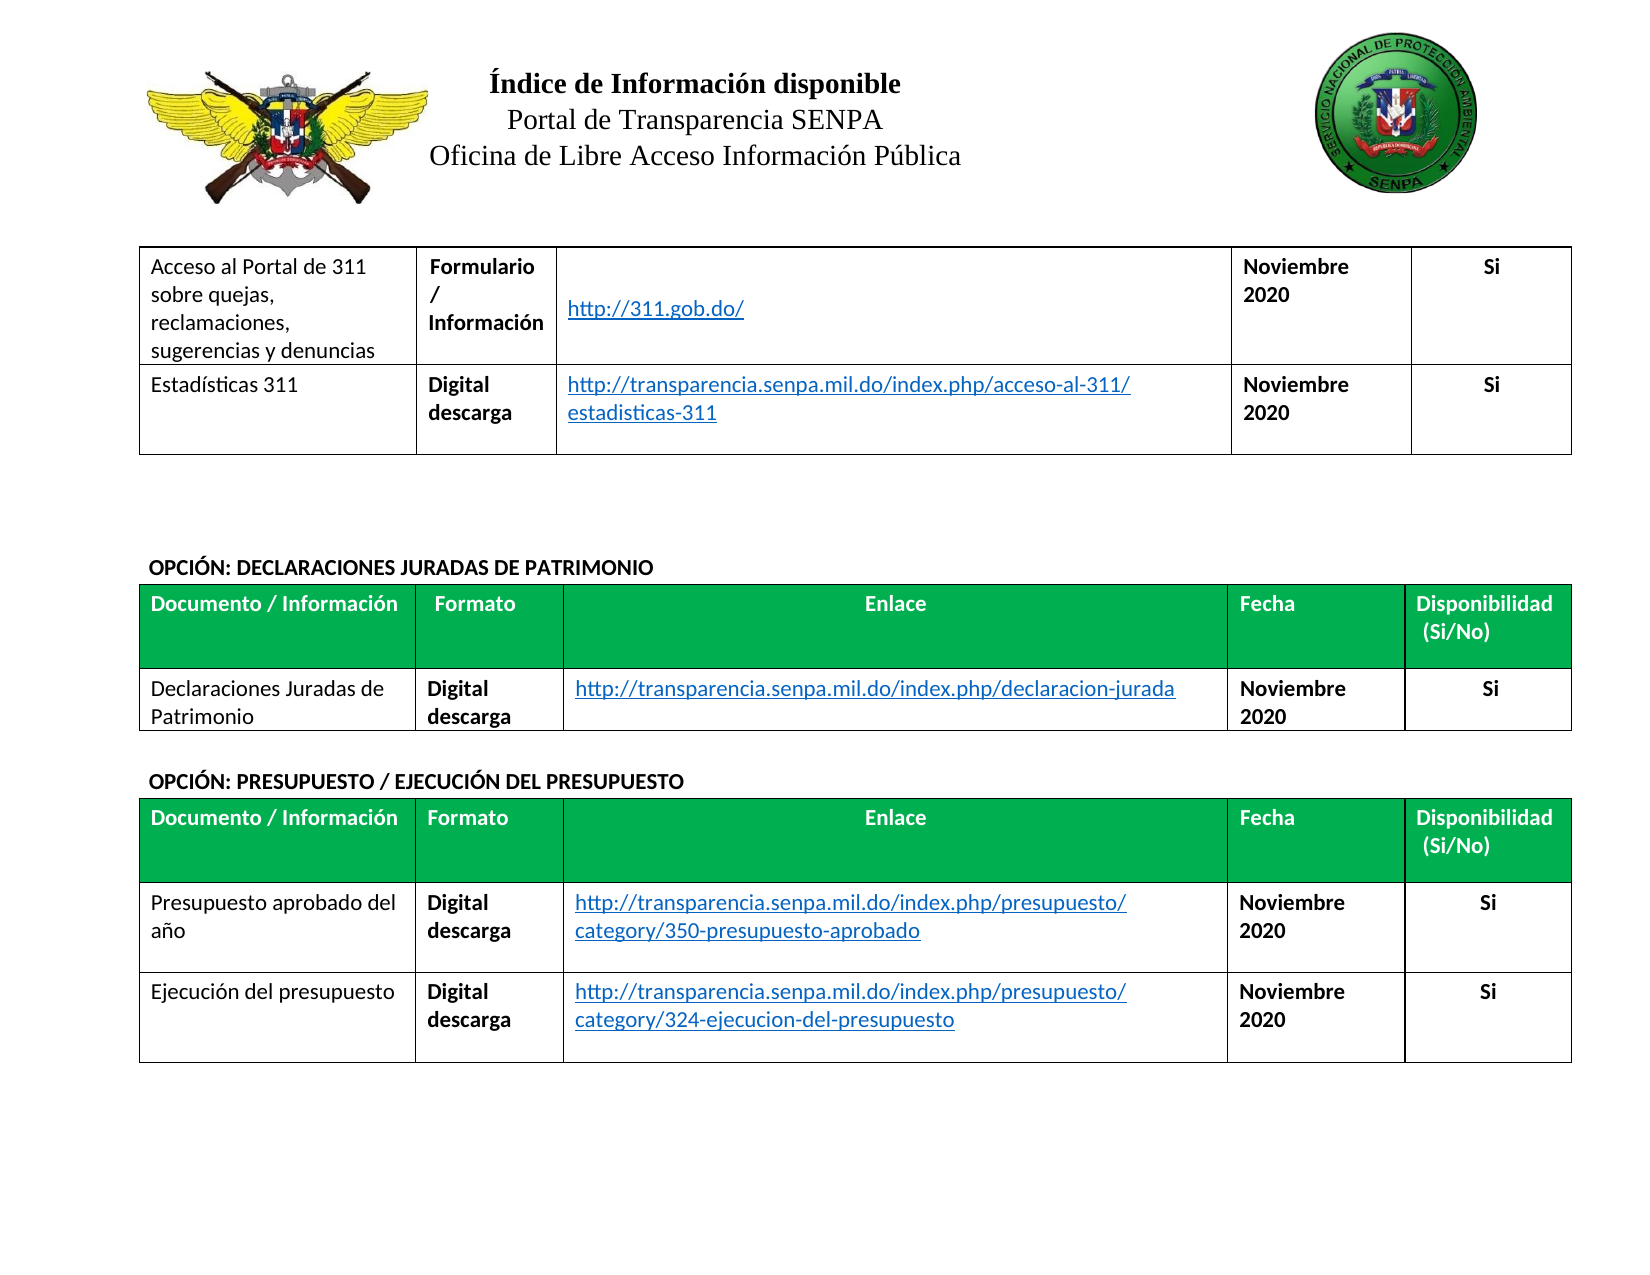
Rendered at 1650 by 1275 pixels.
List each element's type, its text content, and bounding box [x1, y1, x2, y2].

table_cell Acceso al Portal de 311 sobre quejas, reclamaciones, sugerencias y denuncias [140, 248, 416, 364]
table_cell Digital descarga [417, 365, 556, 454]
subtitle OPCIÓN: DECLARACIONES JURADAS DE PATRIMONIO [148, 553, 1240, 581]
table_header Documento / Información [140, 799, 415, 882]
table_cell Declaraciones Juradas de Patrimonio [140, 669, 415, 730]
table_cell Si [1406, 669, 1571, 730]
table_cell Digital descarga [416, 669, 563, 730]
table_header Disponibilidad (Si/No) [1406, 585, 1571, 668]
table_cell Si [1406, 973, 1571, 1062]
table_cell http://transparencia.senpa.mil.do/index.php/acceso-al-311/estadisticas-311 [557, 365, 1231, 454]
table_header Formato [416, 585, 563, 668]
table_header Enlace [564, 799, 1227, 882]
table_cell Noviembre 2020 [1232, 365, 1411, 454]
table_header Fecha [1228, 585, 1404, 668]
table_cell Formulario / Información [417, 248, 556, 364]
table_cell Noviembre 2020 [1228, 669, 1404, 730]
table_header Documento / Información [140, 585, 415, 668]
table_cell Presupuesto aprobado del año [140, 883, 415, 972]
table_cell Digital descarga [416, 883, 563, 972]
picture [146, 71, 429, 204]
table_cell Ejecución del presupuesto [140, 973, 415, 1062]
table_cell Si [1412, 365, 1571, 454]
table_header Disponibilidad (Si/No) [1406, 799, 1571, 882]
table_header Enlace [564, 585, 1227, 668]
table_cell Noviembre 2020 [1228, 883, 1404, 972]
table_header Fecha [1228, 799, 1404, 882]
picture [1314, 31, 1477, 194]
table_cell Digital descarga [416, 973, 563, 1062]
table_cell Si [1406, 883, 1571, 972]
subtitle OPCIÓN: PRESUPUESTO / EJECUCIÓN DEL PRESUPUESTO [148, 767, 1240, 795]
table_cell http://311.gob.do/ [557, 248, 1231, 364]
table_cell Noviembre 2020 [1228, 973, 1404, 1062]
table_cell Noviembre 2020 [1232, 248, 1411, 364]
table_cell Estadísticas 311 [140, 365, 416, 454]
table_cell http://transparencia.senpa.mil.do/index.php/presupuesto/category/324-ejecucion-del-presupuesto [564, 973, 1227, 1062]
table_cell Si [1412, 248, 1571, 364]
table_cell http://transparencia.senpa.mil.do/index.php/declaracion-jurada [564, 669, 1227, 730]
table_header Formato [416, 799, 563, 882]
table_cell http://transparencia.senpa.mil.do/index.php/presupuesto/category/350-presupuesto-aprobado [564, 883, 1227, 972]
